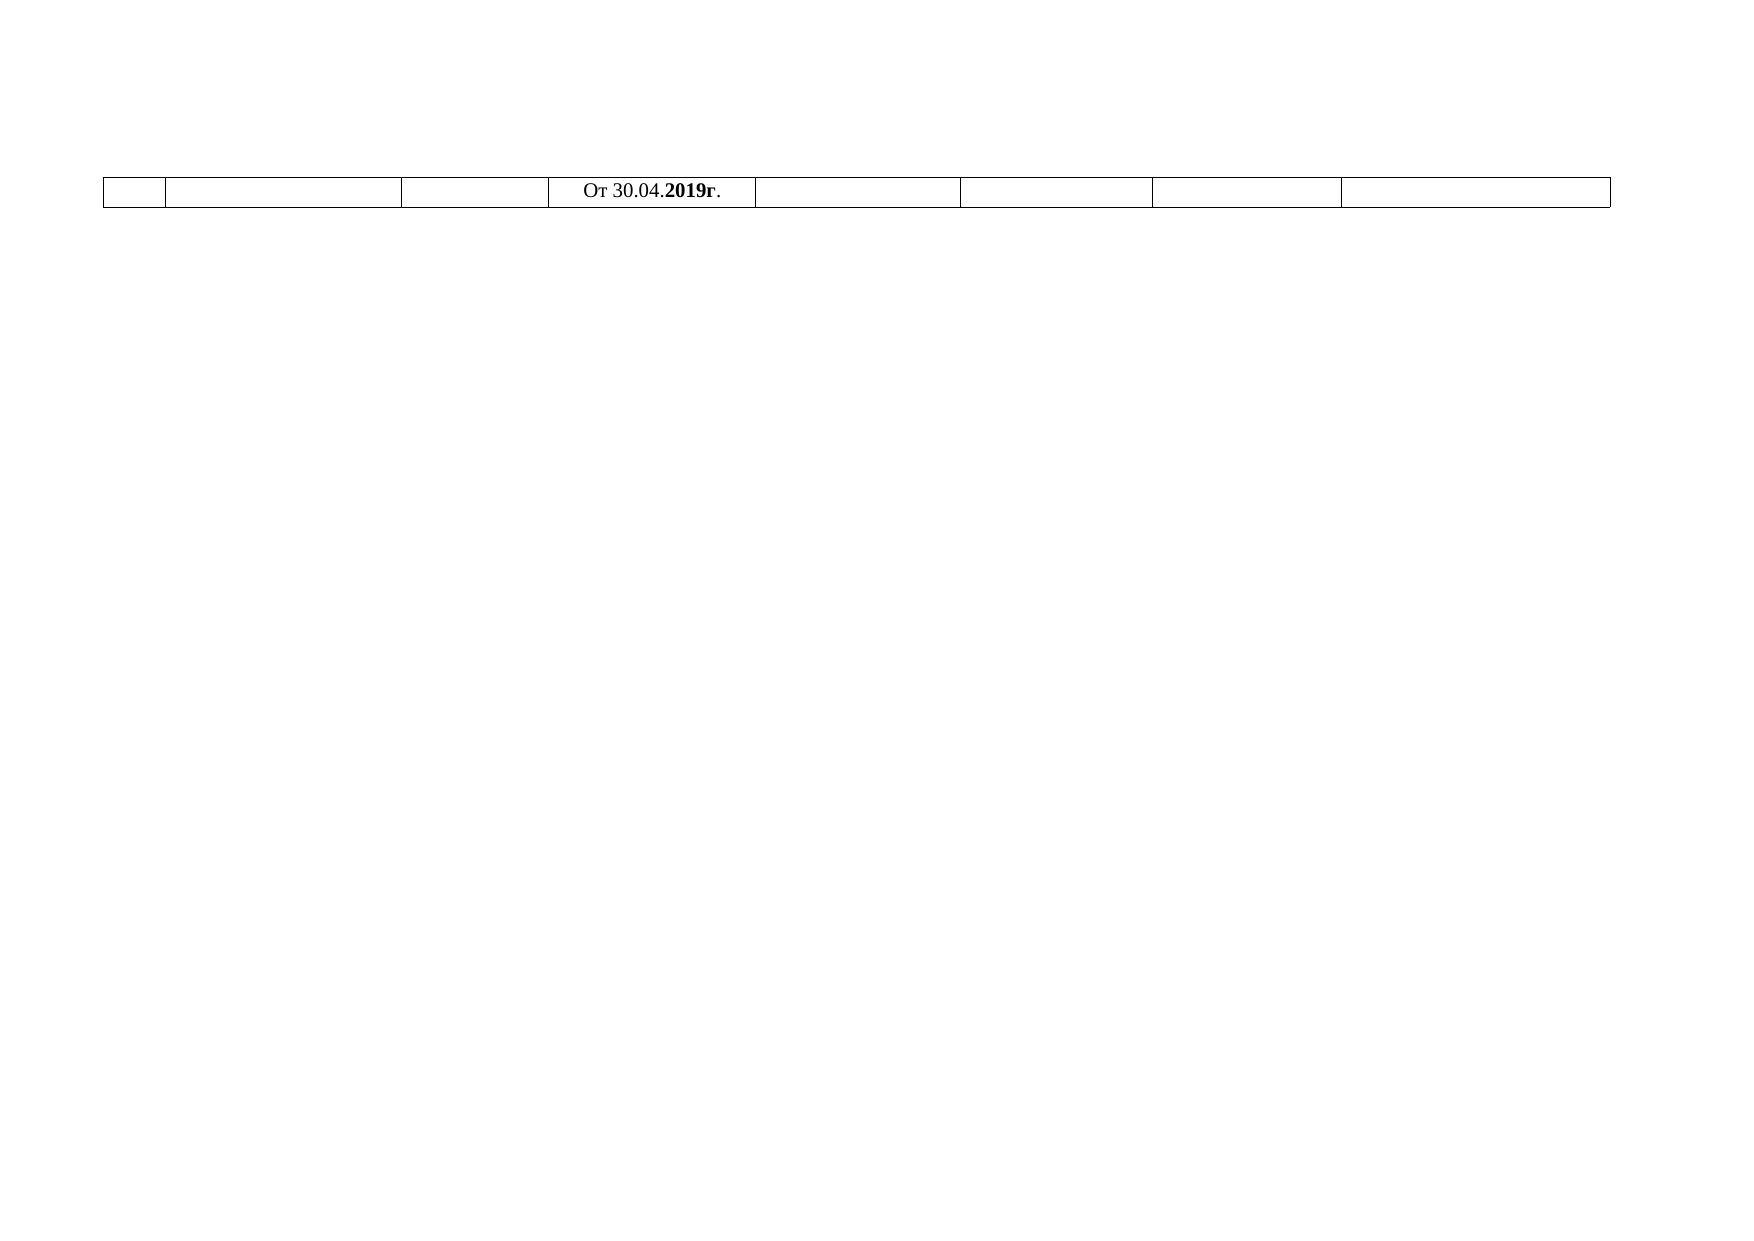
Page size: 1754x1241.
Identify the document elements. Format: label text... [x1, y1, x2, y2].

table_cell нет [756, 178, 960, 207]
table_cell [166, 178, 401, 207]
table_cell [549, 178, 755, 207]
table_cell [1153, 178, 1341, 207]
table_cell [402, 178, 548, 207]
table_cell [1342, 178, 1610, 207]
table_cell [961, 178, 1152, 207]
table_cell 3. [104, 178, 165, 207]
